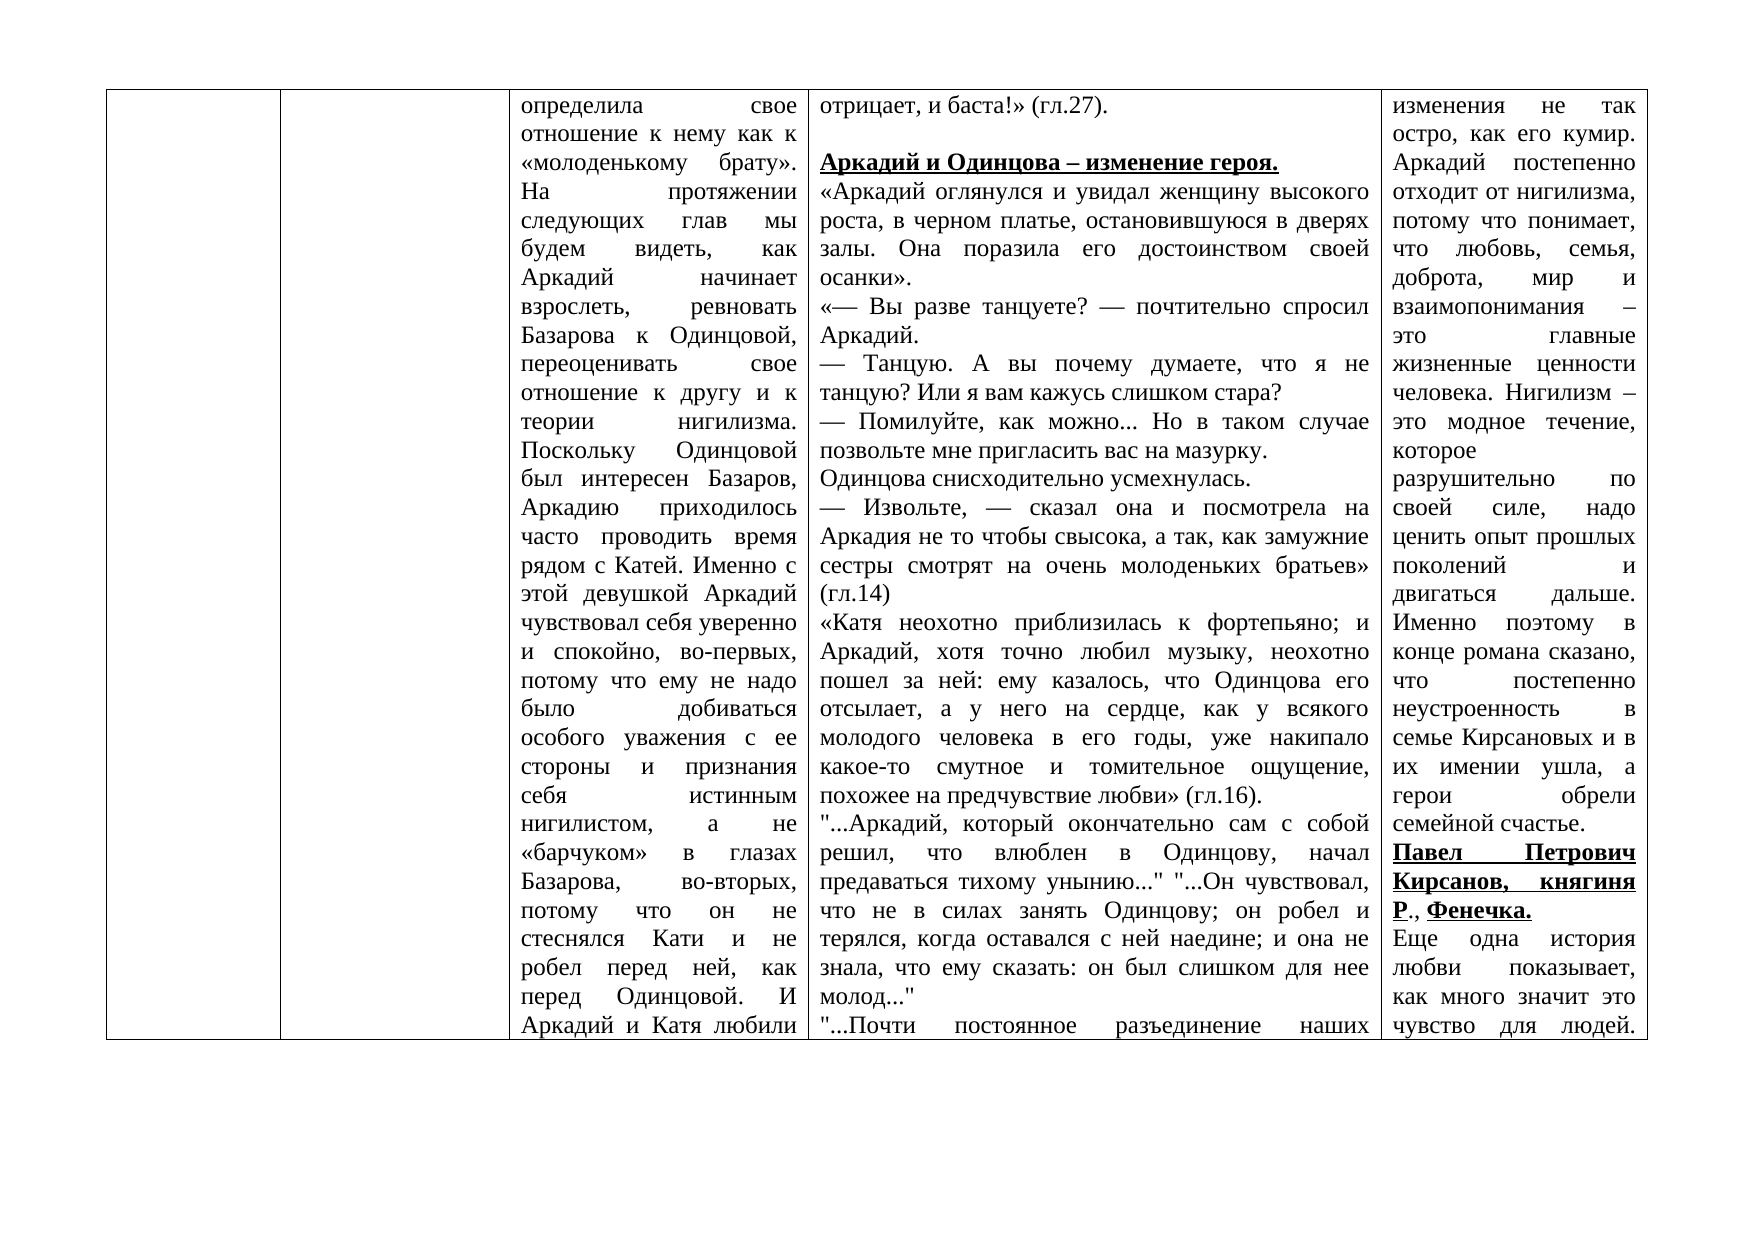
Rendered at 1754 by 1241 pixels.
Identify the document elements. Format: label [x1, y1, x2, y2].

table_cell [107, 90, 280, 1038]
table_cell [809, 90, 1381, 1038]
table_cell [281, 90, 509, 1038]
table_cell [1382, 90, 1647, 1038]
table_cell [510, 90, 808, 1038]
